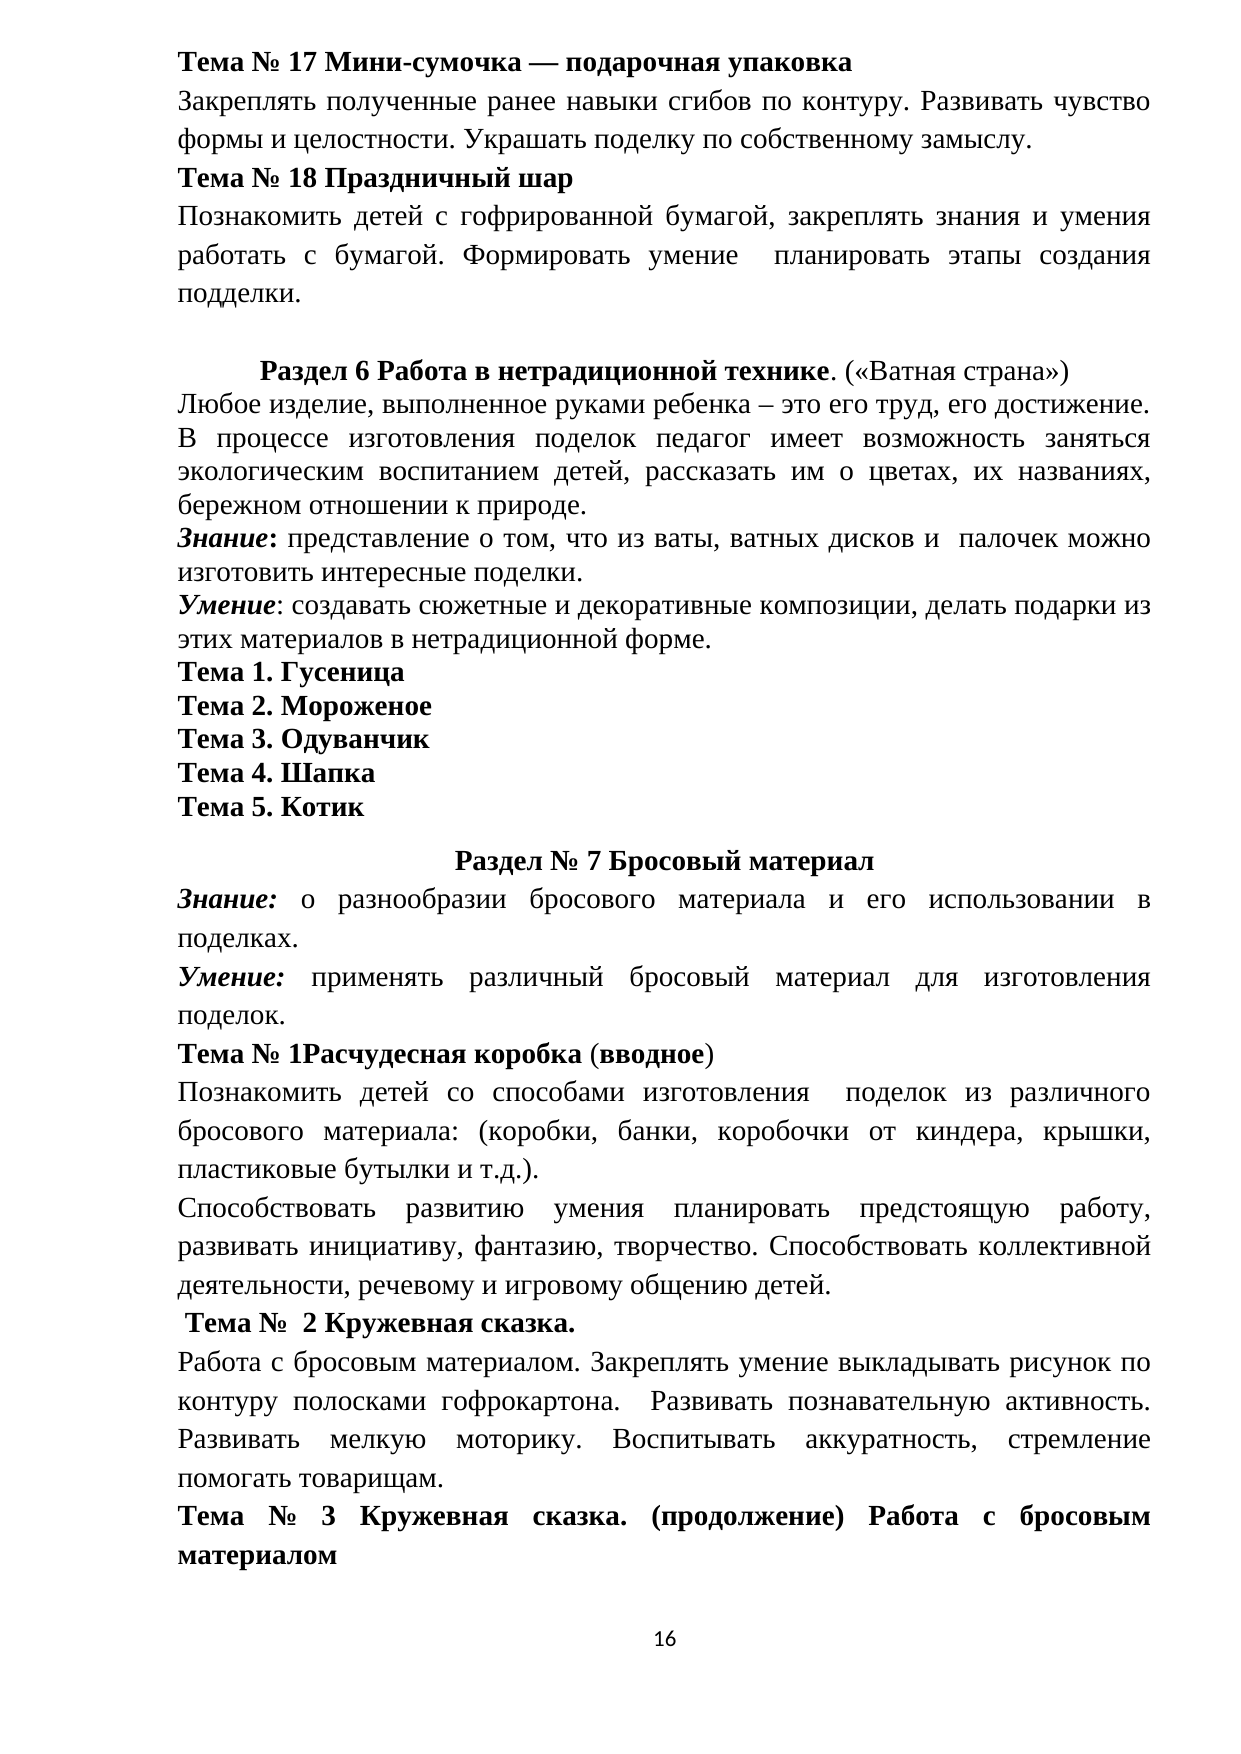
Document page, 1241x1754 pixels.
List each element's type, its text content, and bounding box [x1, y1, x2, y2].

list Тема 2. Мороженое [177, 688, 1152, 722]
text Познакомить детей с гофрированной бумагой, закреплять знания и умения работать с бумагой. Формировать умение планировать этапы создания подделки. [177, 198, 1152, 309]
list Тема 4. Шапка [177, 755, 1152, 789]
list Умение: создавать сюжетные и декоративные композиции, делать подарки из этих материалов в нетрадиционной форме. [177, 587, 1152, 654]
list Тема 3. Одуванчик [177, 722, 1152, 755]
text Тема № 1Расчудесная коробка (вводное) [177, 1036, 1152, 1069]
text Работа с бросовым материалом. Закреплять умение выкладывать рисунок по контуру полосками гофрокартона. Развивать познавательную активность. Развивать мелкую моторику. Воспитывать аккуратность, стремление помогать товарищам. [177, 1344, 1152, 1493]
text Знание: о разнообразии бросового материала и его использовании в поделках. [177, 882, 1152, 954]
text Умение: применять различный бросовый материал для изготовления поделок. [177, 959, 1152, 1031]
text Раздел № 7 Бросовый материал [177, 843, 1152, 877]
list Знание: представление о том, что из ваты, ватных дисков и палочек можно изготовить интересные поделки. [177, 520, 1152, 587]
text Закреплять полученные ранее навыки сгибов по контуру. Развивать чувство формы и целостности. Украшать поделку по собственному замыслу. [177, 83, 1152, 155]
list Раздел 6 Работа в нетрадиционной технике. («Ватная страна») [177, 353, 1152, 386]
text Тема № 2 Кружевная сказка. [177, 1306, 1152, 1339]
text Способствовать развитию умения планировать предстоящую работу, развивать инициативу, фантазию, творчество. Способствовать коллективной деятельности, речевому и игровому общению детей. [177, 1190, 1152, 1301]
list Тема 1. Гусеница [177, 654, 1152, 688]
text Познакомить детей со способами изготовления поделок из различного бросового материала: (коробки, банки, коробочки от киндера, крышки, пластиковые бутылки и т.д.). [177, 1074, 1152, 1185]
text Тема № 17 Мини-сумочка — подарочная упаковка [177, 44, 1152, 78]
list Любое изделие, выполненное руками ребенка – это его труд, его достижение. В процессе изготовления поделок педагог имеет возможность заняться экологическим воспитанием детей, рассказать им о цветах, их названиях, бережном отношении к природе. [177, 386, 1152, 520]
text Тема № 18 Праздничный шар [177, 160, 1152, 193]
list Тема 5. Котик [177, 789, 1152, 822]
text Тема № 3 Кружевная сказка. (продолжение) Работа с бросовым материалом [177, 1498, 1152, 1570]
